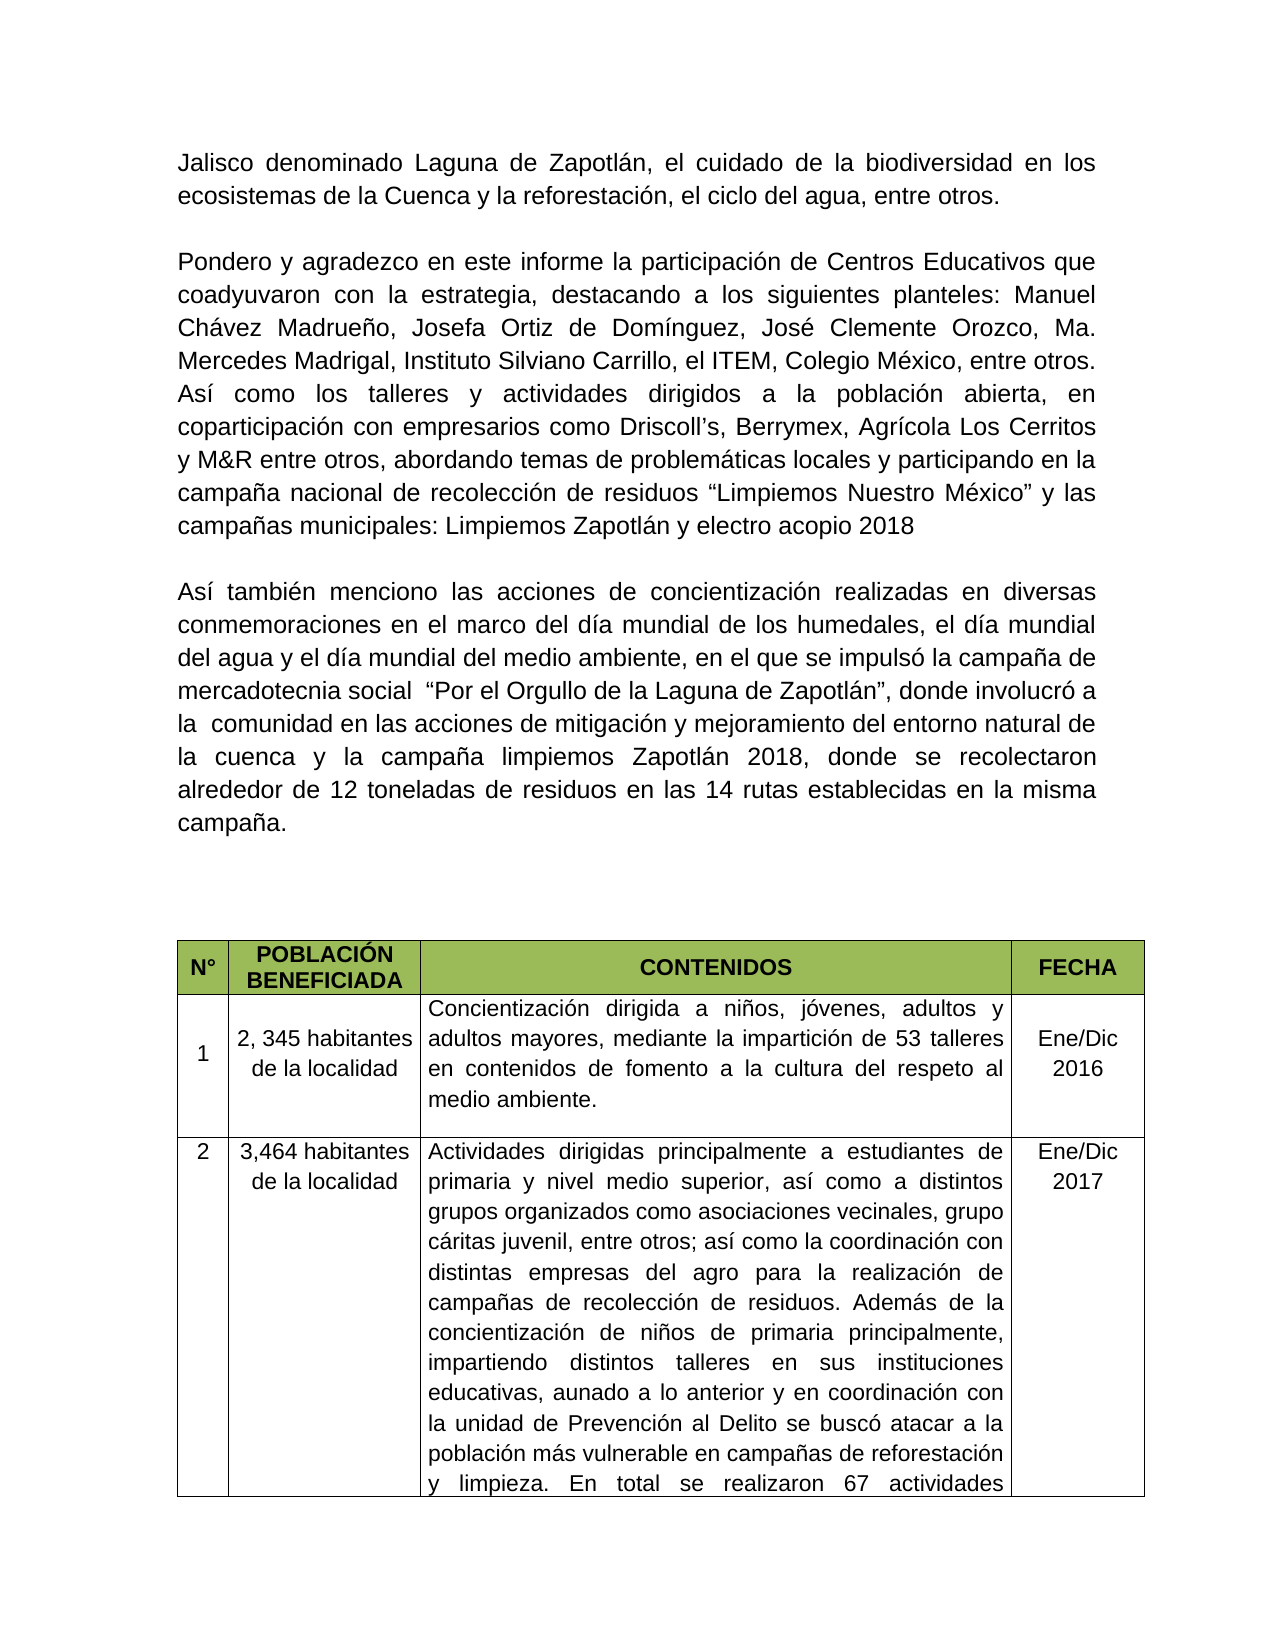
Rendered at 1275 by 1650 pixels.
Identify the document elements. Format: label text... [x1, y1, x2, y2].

table_cell Ene/Dic 2017 [1012, 1138, 1144, 1496]
text Así también menciono las acciones de concientización realizadas en diversas conmemoraciones en el marco del día mundial de los humedales, el día mundial del agua y el día mundial del medio ambiente, en el que se impulsó la campaña de mercadotecnia social “Por el Orgullo de la Laguna de Zapotlán”, donde involucró a la comunidad en las acciones de mitigación y mejoramiento del entorno natural de la cuenca y la campaña limpiemos Zapotlán 2018, donde se recolectaron alrededor de 12 toneladas de residuos en las 14 rutas establecidas en la misma campaña. [177, 577, 1098, 837]
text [177, 148, 1098, 209]
table_header N° [178, 941, 228, 994]
table_cell Concientización dirigida a niños, jóvenes, adultos y adultos mayores, mediante la impartición de 53 talleres en contenidos de fomento a la cultura del respeto al medio ambiente. [421, 995, 1011, 1137]
table_header FECHA [1012, 941, 1144, 994]
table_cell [229, 1138, 420, 1496]
table_cell 1 [178, 995, 228, 1137]
text Pondero y agradezco en este informe la participación de Centros Educativos que coadyuvaron con la estrategia, destacando a los siguientes planteles: Manuel Chávez Madrueño, Josefa Ortiz de Domínguez, José Clemente Orozco, Ma. Mercedes Madrigal, Instituto Silviano Carrillo, el ITEM, Colegio México, entre otros. Así como los talleres y actividades dirigidos a la población abierta, en coparticipación con empresarios como Driscoll’s, Berrymex, Agrícola Los Cerritos y M&R entre otros, abordando temas de problemáticas locales y participando en la campaña nacional de recolección de residuos “Limpiemos Nuestro México” y las campañas municipales: Limpiemos Zapotlán y electro acopio 2018 [177, 247, 1098, 539]
table_header POBLACIÓN BENEFICIADA [229, 941, 420, 994]
table_cell 2, 345 habitantes de la localidad [229, 995, 420, 1137]
table_cell Ene/Dic 2016 [1012, 995, 1144, 1137]
table_header CONTENIDOS [421, 941, 1011, 994]
table_cell 2 [178, 1138, 228, 1496]
